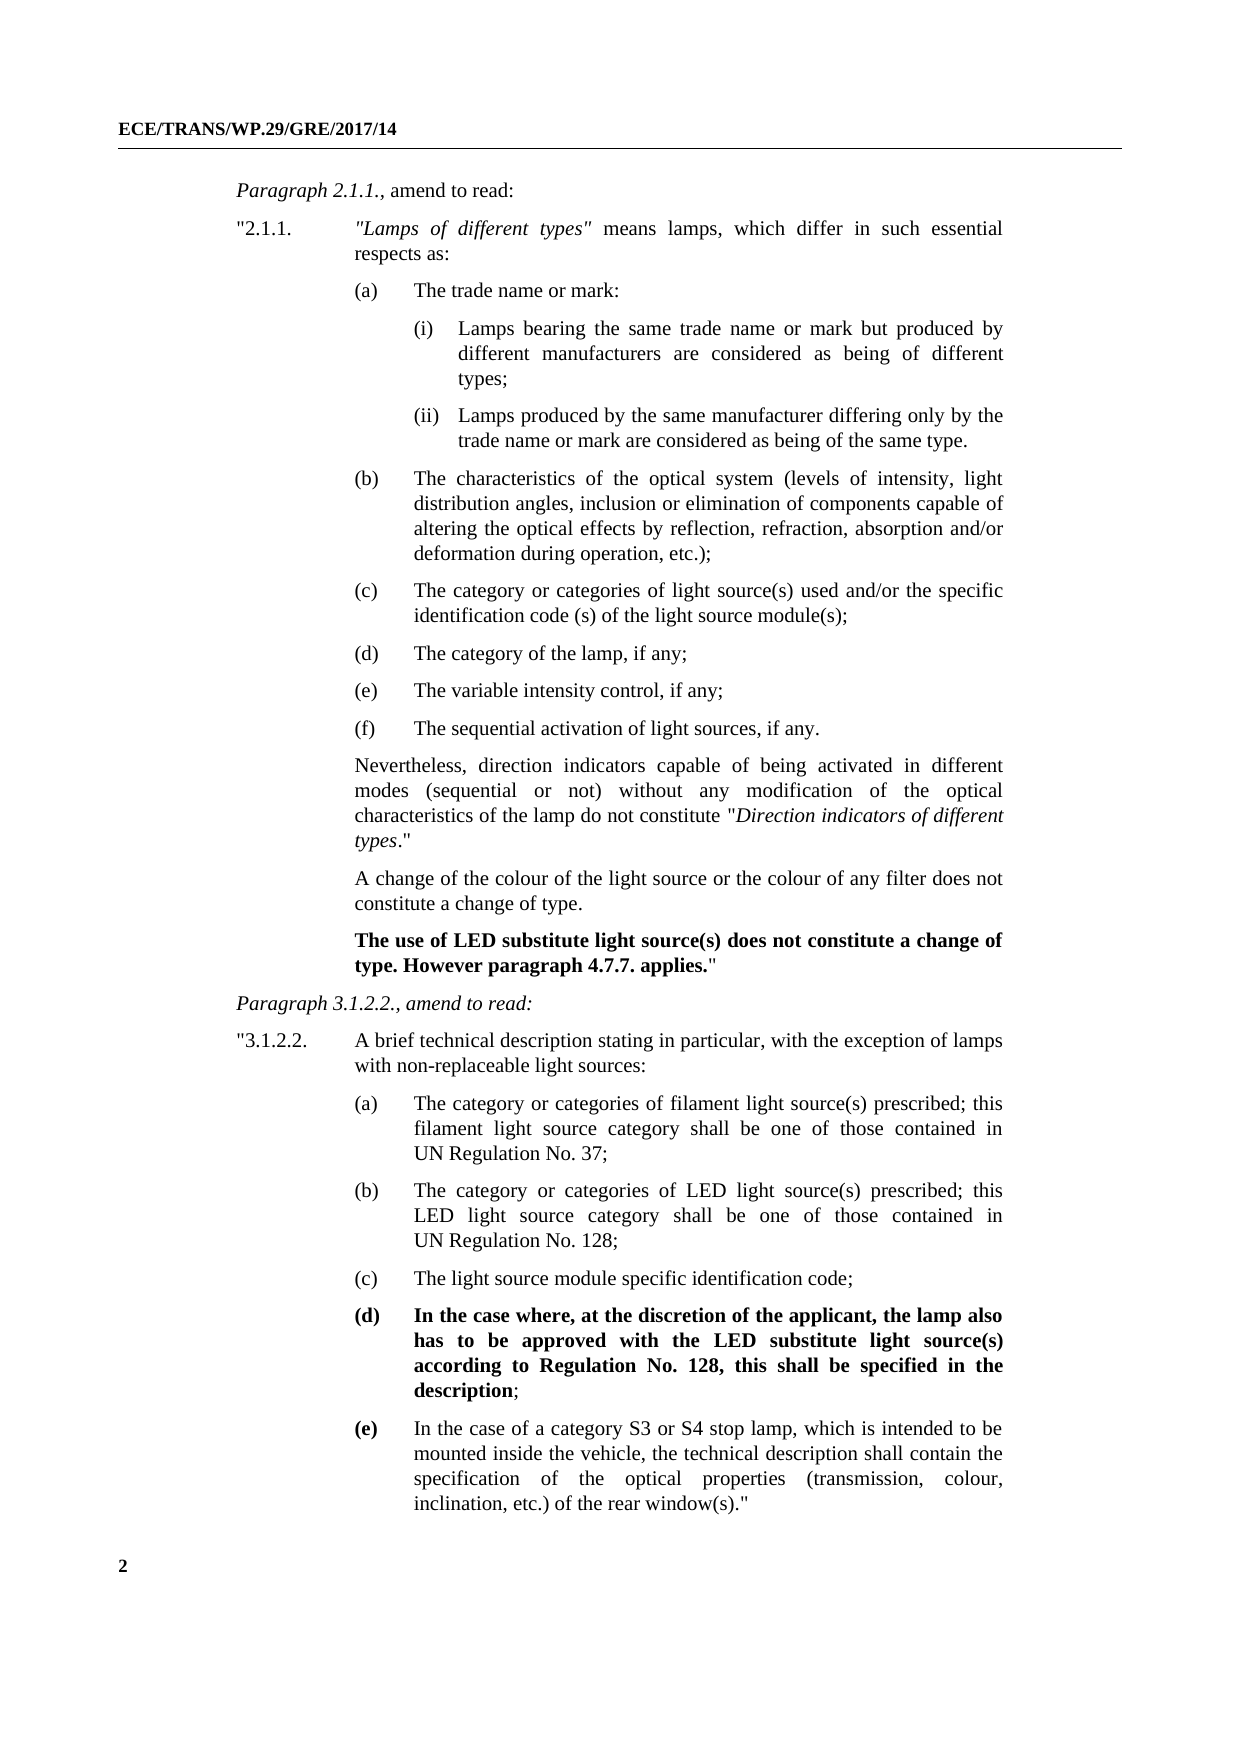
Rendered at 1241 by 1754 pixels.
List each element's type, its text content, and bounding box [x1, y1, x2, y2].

text (c) The category or categories of light source(s) used and/or the specific identification code (s) of the light source module(s); [354, 577, 1004, 627]
text (a) The trade name or mark: [354, 277, 1004, 302]
text (e) The variable intensity control, if any; [354, 677, 1004, 702]
text Nevertheless, direction indicators capable of being activated in different modes (sequential or not) without any modification of the optical characteristics of the lamp do not constitute "Direction indicators of different types." [354, 752, 1004, 852]
text Paragraph 3.1.2.2., amend to read: [236, 990, 1004, 1015]
text The use of LED substitute light source(s) does not constitute a change of type. However paragraph 4.7.7. applies." [354, 927, 1004, 977]
text (d) The category of the lamp, if any; [354, 640, 1004, 665]
text "2.1.1. "Lamps of different types" means lamps, which differ in such essential respects as: [236, 215, 1004, 265]
text Paragraph 2.1.1., amend to read: [236, 177, 1004, 202]
text (f) The sequential activation of light sources, if any. [354, 715, 1004, 740]
text (i) Lamps bearing the same trade name or mark but produced by different manufacturers are considered as being of different types; [413, 315, 1004, 390]
text (d) In the case where, at the discretion of the applicant, the lamp also has to be approved with the LED substitute light source(s) according to Regulation No. 128, this shall be specified in the description; [354, 1302, 1004, 1402]
text (a) The category or categories of filament light source(s) prescribed; this filament light source category shall be one of those contained in UN Regulation No. 37; [354, 1090, 1004, 1165]
text (c) The light source module specific identification code; [354, 1265, 1004, 1290]
text "3.1.2.2. A brief technical description stating in particular, with the exception of lamps with non-replaceable light sources: [236, 1027, 1004, 1077]
text A change of the colour of the light source or the colour of any filter does not constitute a change of type. [354, 865, 1004, 915]
text (ii) Lamps produced by the same manufacturer differing only by the trade name or mark are considered as being of the same type. [413, 402, 1004, 452]
text (b) The category or categories of LED light source(s) prescribed; this LED light source category shall be one of those contained in UN Regulation No. 128; [354, 1177, 1004, 1252]
text (e) In the case of a category S3 or S4 stop lamp, which is intended to be mounted inside the vehicle, the technical description shall contain the specification of the optical properties (transmission, colour, inclination, etc.) of the rear window(s)." [354, 1415, 1004, 1515]
text (b) The characteristics of the optical system (levels of intensity, light distribution angles, inclusion or elimination of components capable of altering the optical effects by reflection, refraction, absorption and/or deformation during operation, etc.); [354, 465, 1004, 565]
